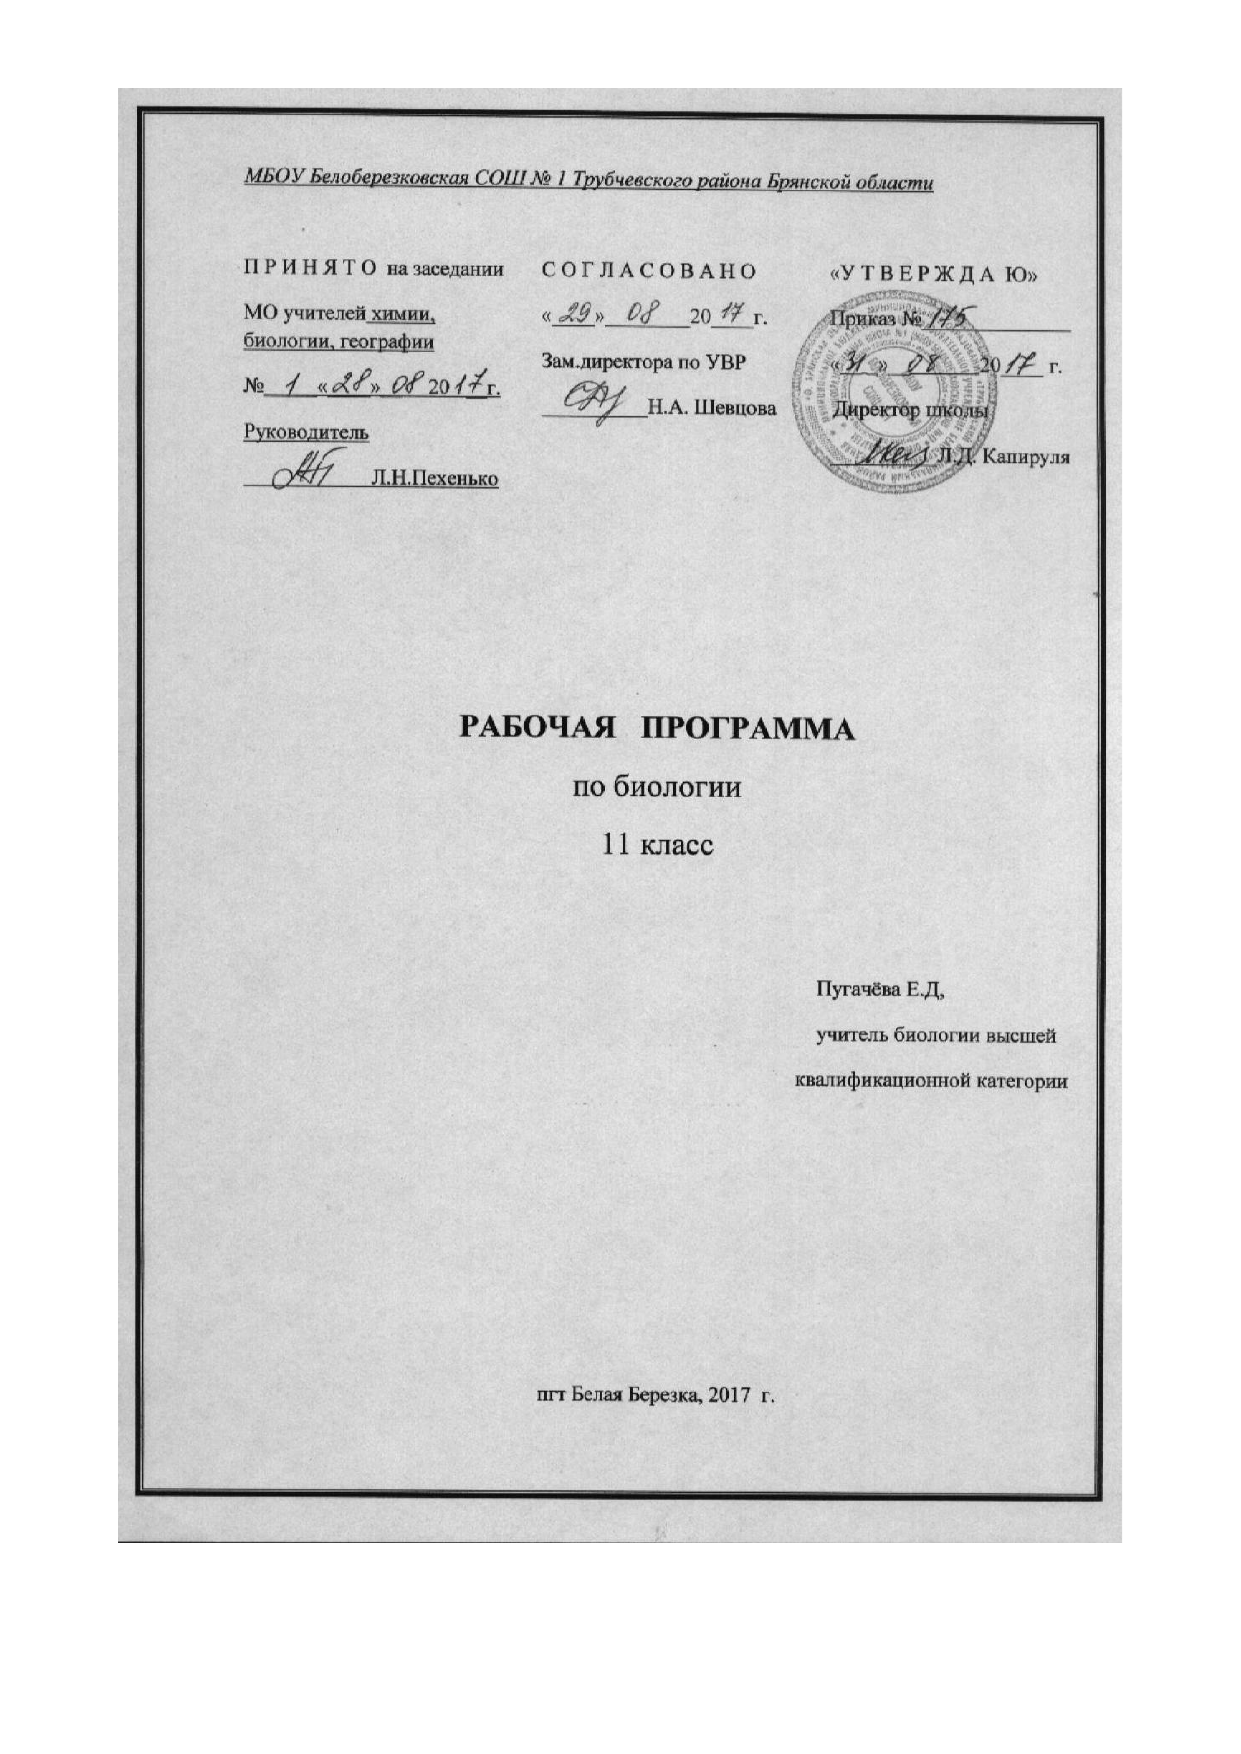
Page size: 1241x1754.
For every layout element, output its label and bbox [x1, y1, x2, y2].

picture [118, 88, 1123, 1543]
